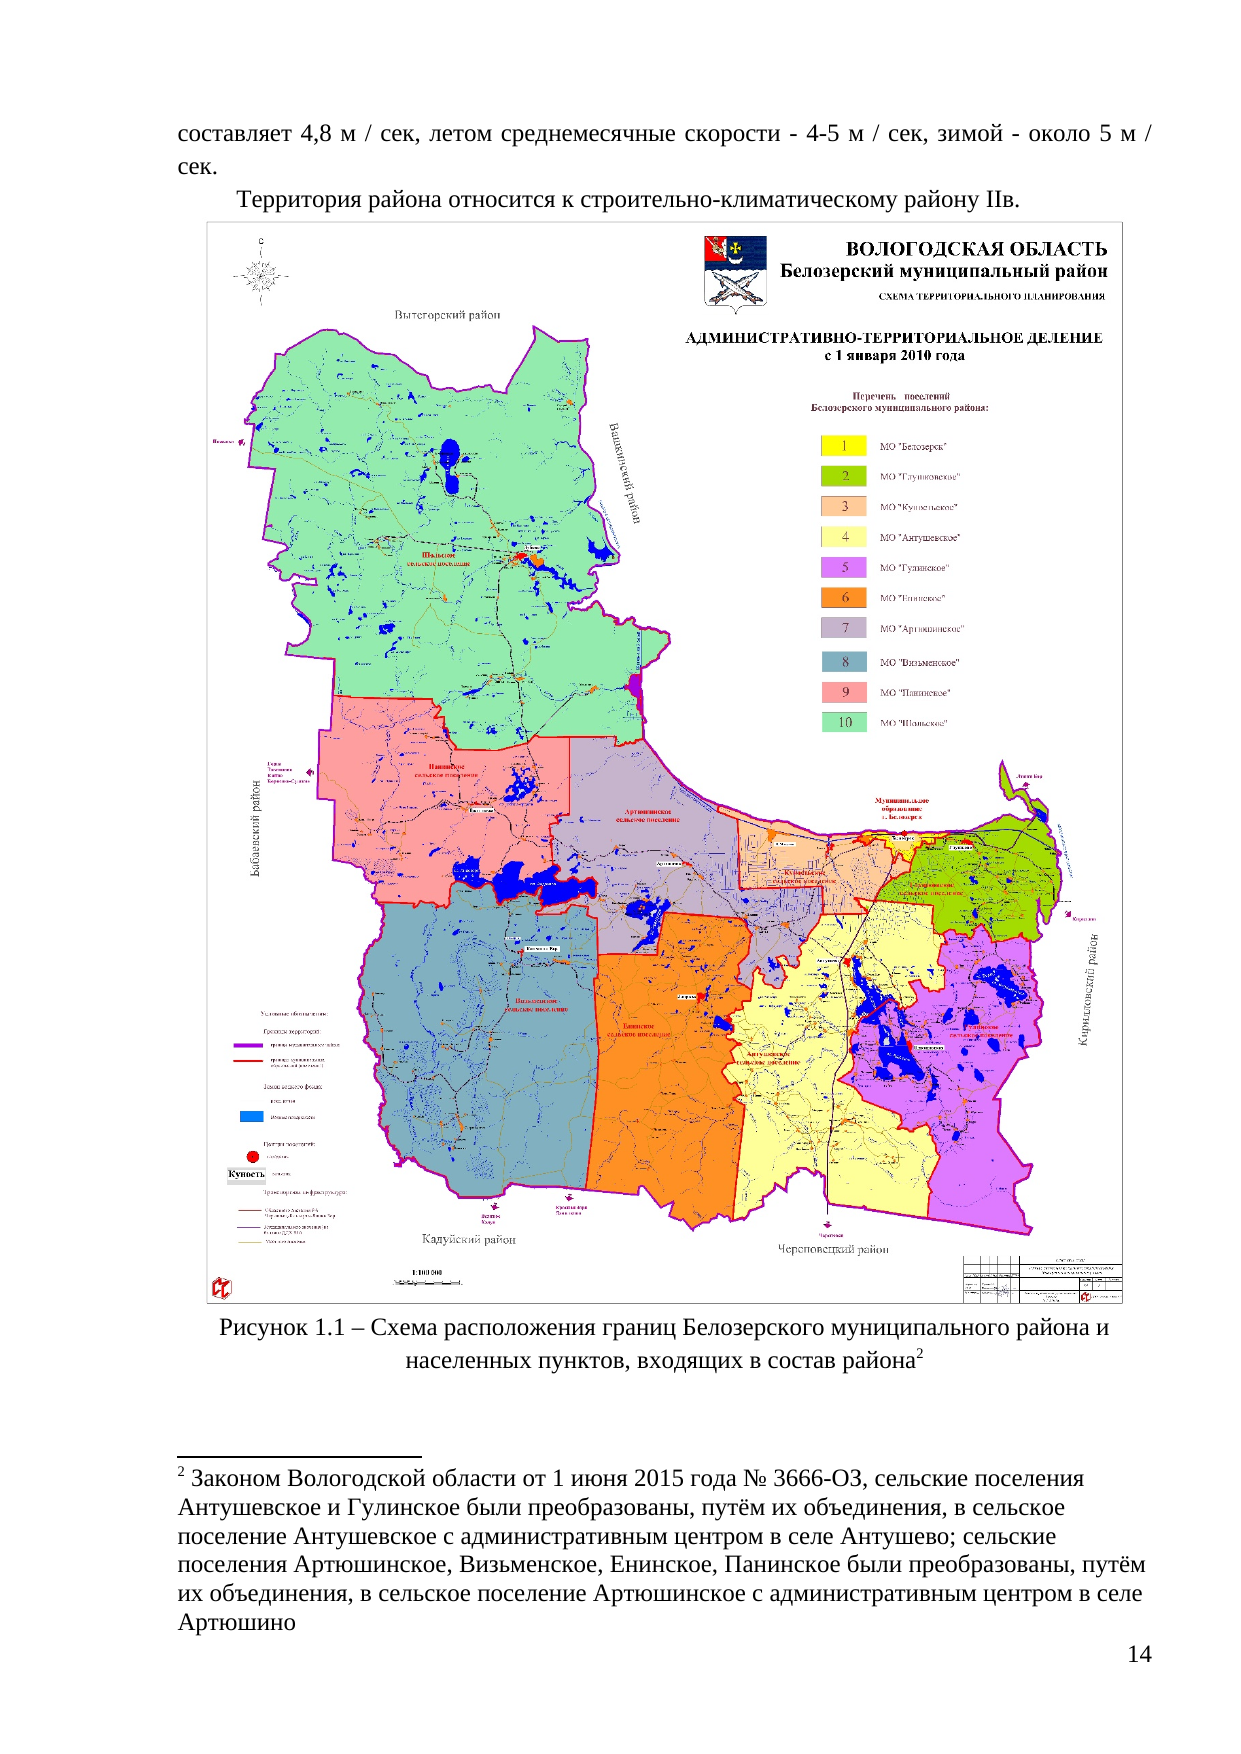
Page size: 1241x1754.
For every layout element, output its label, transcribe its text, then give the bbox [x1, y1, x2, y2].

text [177, 118, 1152, 180]
picture [202, 217, 1127, 1308]
text Территория района относится к строительно-климатическому району IIв. [177, 184, 1152, 213]
text Рисунок 1.1 – Схема расположения границ Белозерского муниципального района и населенных пунктов, входящих в состав района [177, 1312, 1152, 1374]
